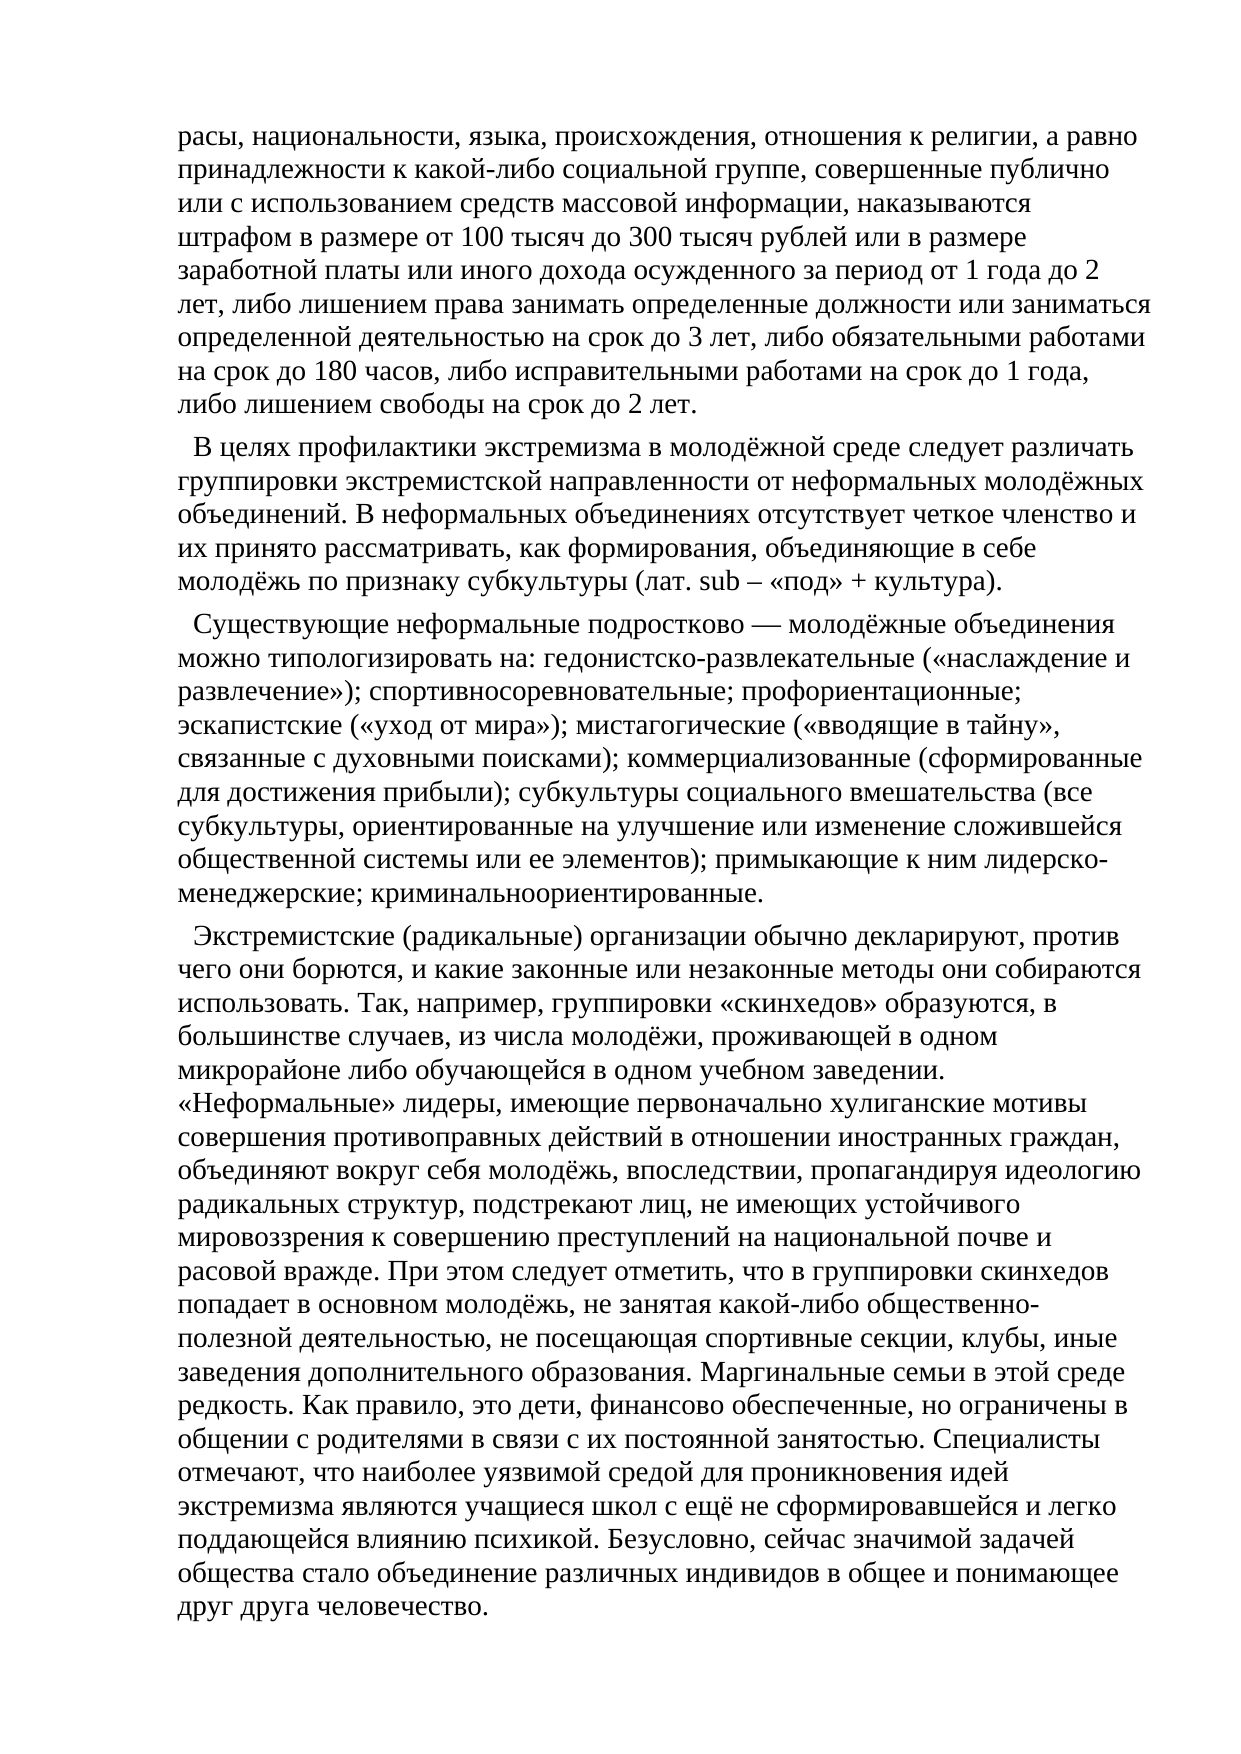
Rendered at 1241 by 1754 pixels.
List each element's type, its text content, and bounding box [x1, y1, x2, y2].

text В целях профилактики экстремизма в молодёжной среде следует различать группировки экстремистской направленности от неформальных молодёжных объединений. В неформальных объединениях отсутствует четкое членство и их принято рассматривать, как формирования, объединяющие в себе молодёжь по признаку субкультуры (лат. sub – «под» + культура). [177, 429, 1152, 597]
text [177, 918, 1152, 1622]
text Существующие неформальные подростково — молодёжные объединения можно типологизировать на: гедонистско-развлекательные («наслаждение и развлечение»); спортивносоревновательные; профориентационные; эскапистские («уход от мира»); мистагогические («вводящие в тайну», связанные с духовными поисками); коммерциализованные (сформированные для достижения прибыли); субкультуры социального вмешательства (все субкультуры, ориентированные на улучшение или изменение сложившейся общественной системы или ее элементов); примыкающие к ним лидерско-менеджерские; криминальноориентированные. [177, 606, 1152, 908]
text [177, 118, 1152, 420]
